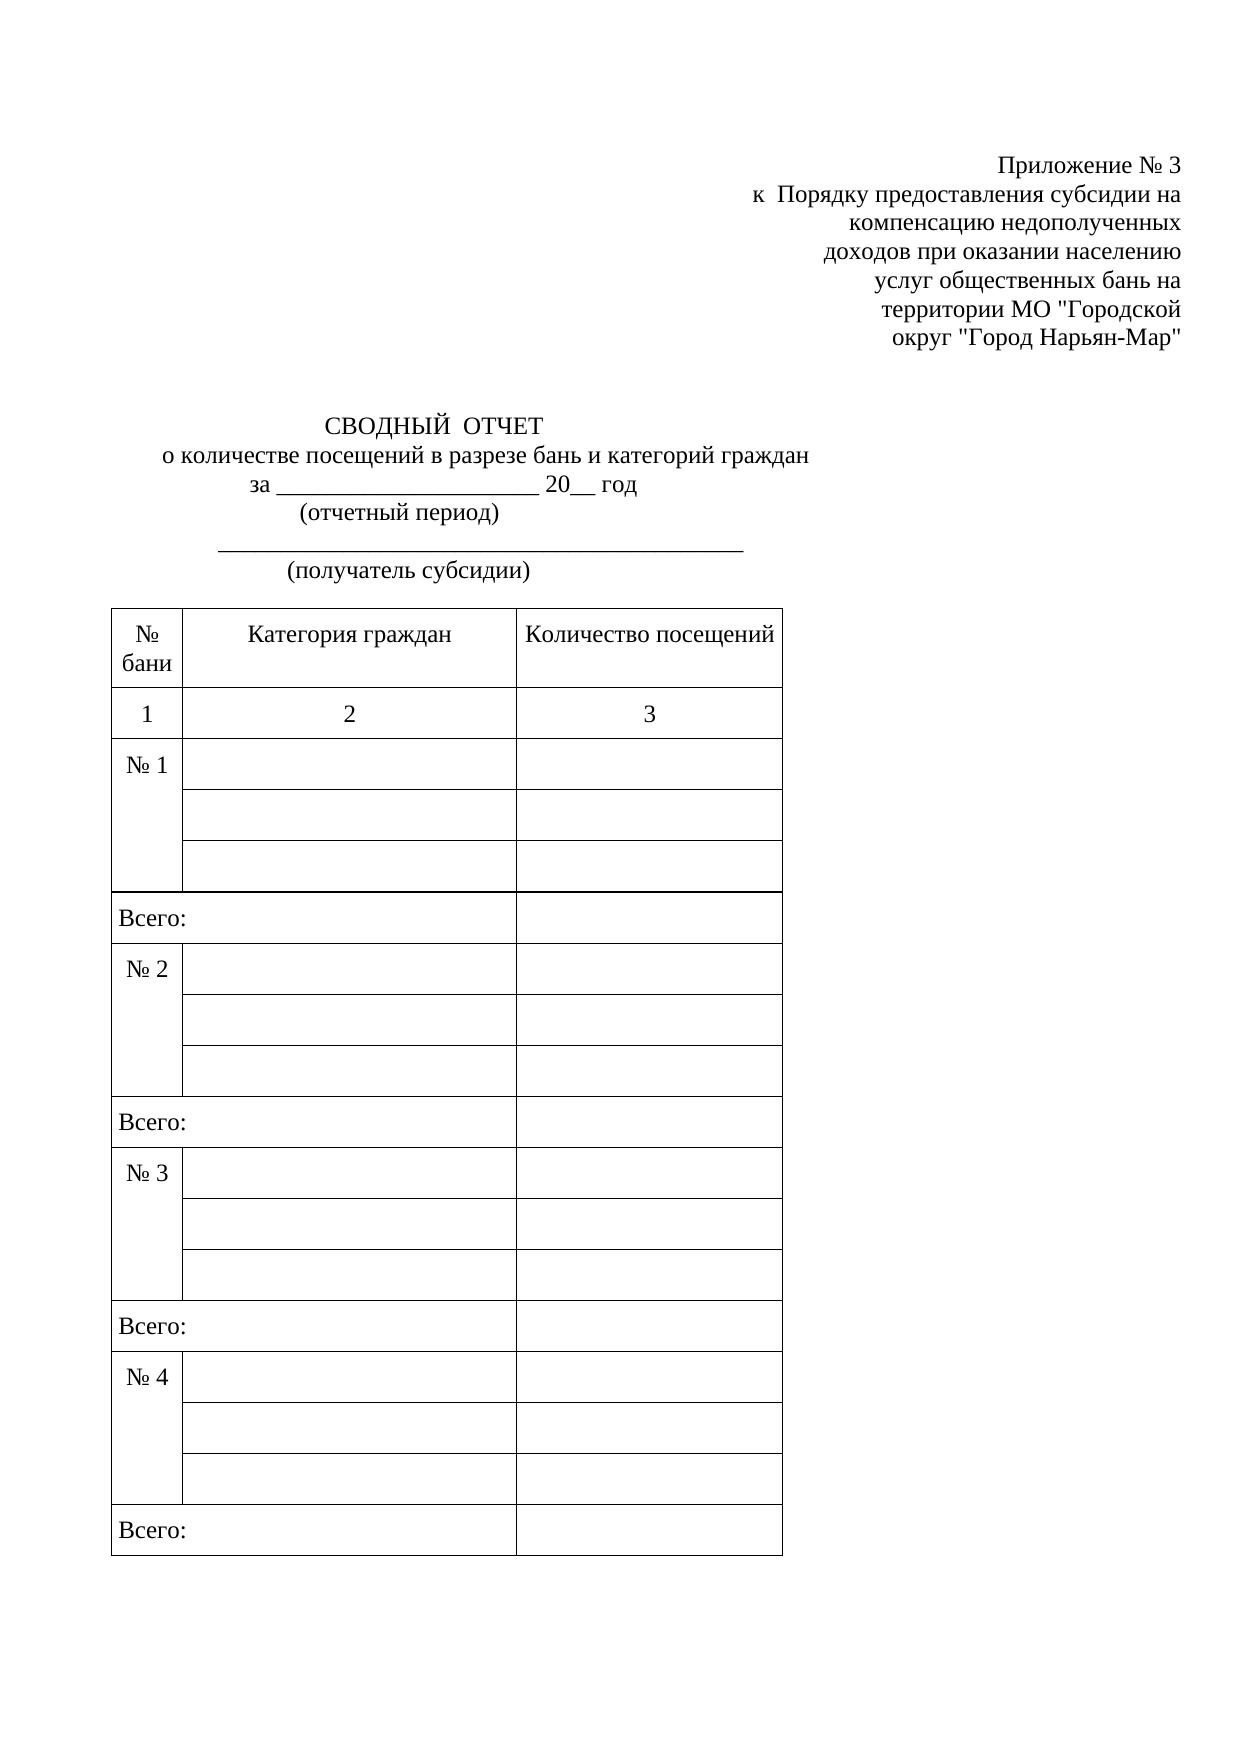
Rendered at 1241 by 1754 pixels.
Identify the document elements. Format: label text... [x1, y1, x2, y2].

text о количестве посещений в разрезе бань и категорий граждан [118, 440, 1181, 469]
table_cell № 2 [112, 944, 182, 1096]
text Приложение № 3 [118, 150, 1181, 179]
table_cell [183, 1352, 516, 1402]
table_cell [517, 1352, 782, 1402]
table_cell Всего: [112, 893, 516, 942]
text к Порядку предоставления субсидии на [118, 179, 1181, 207]
table_cell [183, 1046, 516, 1096]
table_cell [517, 995, 782, 1044]
table_cell № 3 [112, 1148, 182, 1300]
table_cell Всего: [112, 1301, 516, 1351]
text за _____________________ 20__ год [118, 469, 1181, 497]
table_cell Всего: [112, 1505, 516, 1555]
text услуг общественных бань на [118, 265, 1181, 294]
table_cell [183, 790, 516, 840]
table_cell № 4 [112, 1352, 182, 1504]
table_cell [183, 1250, 516, 1300]
table_header № бани [112, 609, 182, 687]
table_cell [517, 1046, 782, 1096]
table_cell 3 [517, 688, 782, 738]
text (получатель субсидии) [118, 555, 1181, 584]
text доходов при оказании населению [118, 236, 1181, 265]
table_cell [183, 1148, 516, 1198]
text округ "Город Нарьян-Мар" [118, 322, 1181, 351]
table_cell [517, 1097, 782, 1147]
table_cell [517, 739, 782, 789]
table_cell [517, 841, 782, 891]
table_cell Всего: [112, 1097, 516, 1147]
table_cell [183, 1199, 516, 1249]
table_header Количество посещений [517, 609, 782, 687]
table_cell № 1 [112, 739, 182, 891]
table_cell 2 [183, 688, 516, 738]
text СВОДНЫЙ ОТЧЕТ [118, 411, 1181, 440]
text (отчетный период) [118, 497, 1181, 526]
table_cell [517, 1505, 782, 1555]
table_cell [517, 1199, 782, 1249]
table_cell [183, 944, 516, 993]
text территории МО "Городской [118, 294, 1181, 322]
table_cell [517, 944, 782, 993]
table_cell [517, 1148, 782, 1198]
table_cell [517, 893, 782, 942]
table_cell [183, 739, 516, 789]
table_cell [183, 1454, 516, 1504]
table_cell [517, 1250, 782, 1300]
text компенсацию недополученных [118, 207, 1181, 236]
table_header Категория граждан [183, 609, 516, 687]
table_cell [183, 1403, 516, 1453]
table_cell [517, 790, 782, 840]
table_cell [517, 1403, 782, 1453]
table_cell [183, 995, 516, 1044]
table_cell [517, 1301, 782, 1351]
text __________________________________________ [118, 526, 1181, 555]
table_cell [183, 841, 516, 891]
table_cell 1 [112, 688, 182, 738]
table_cell [517, 1454, 782, 1504]
